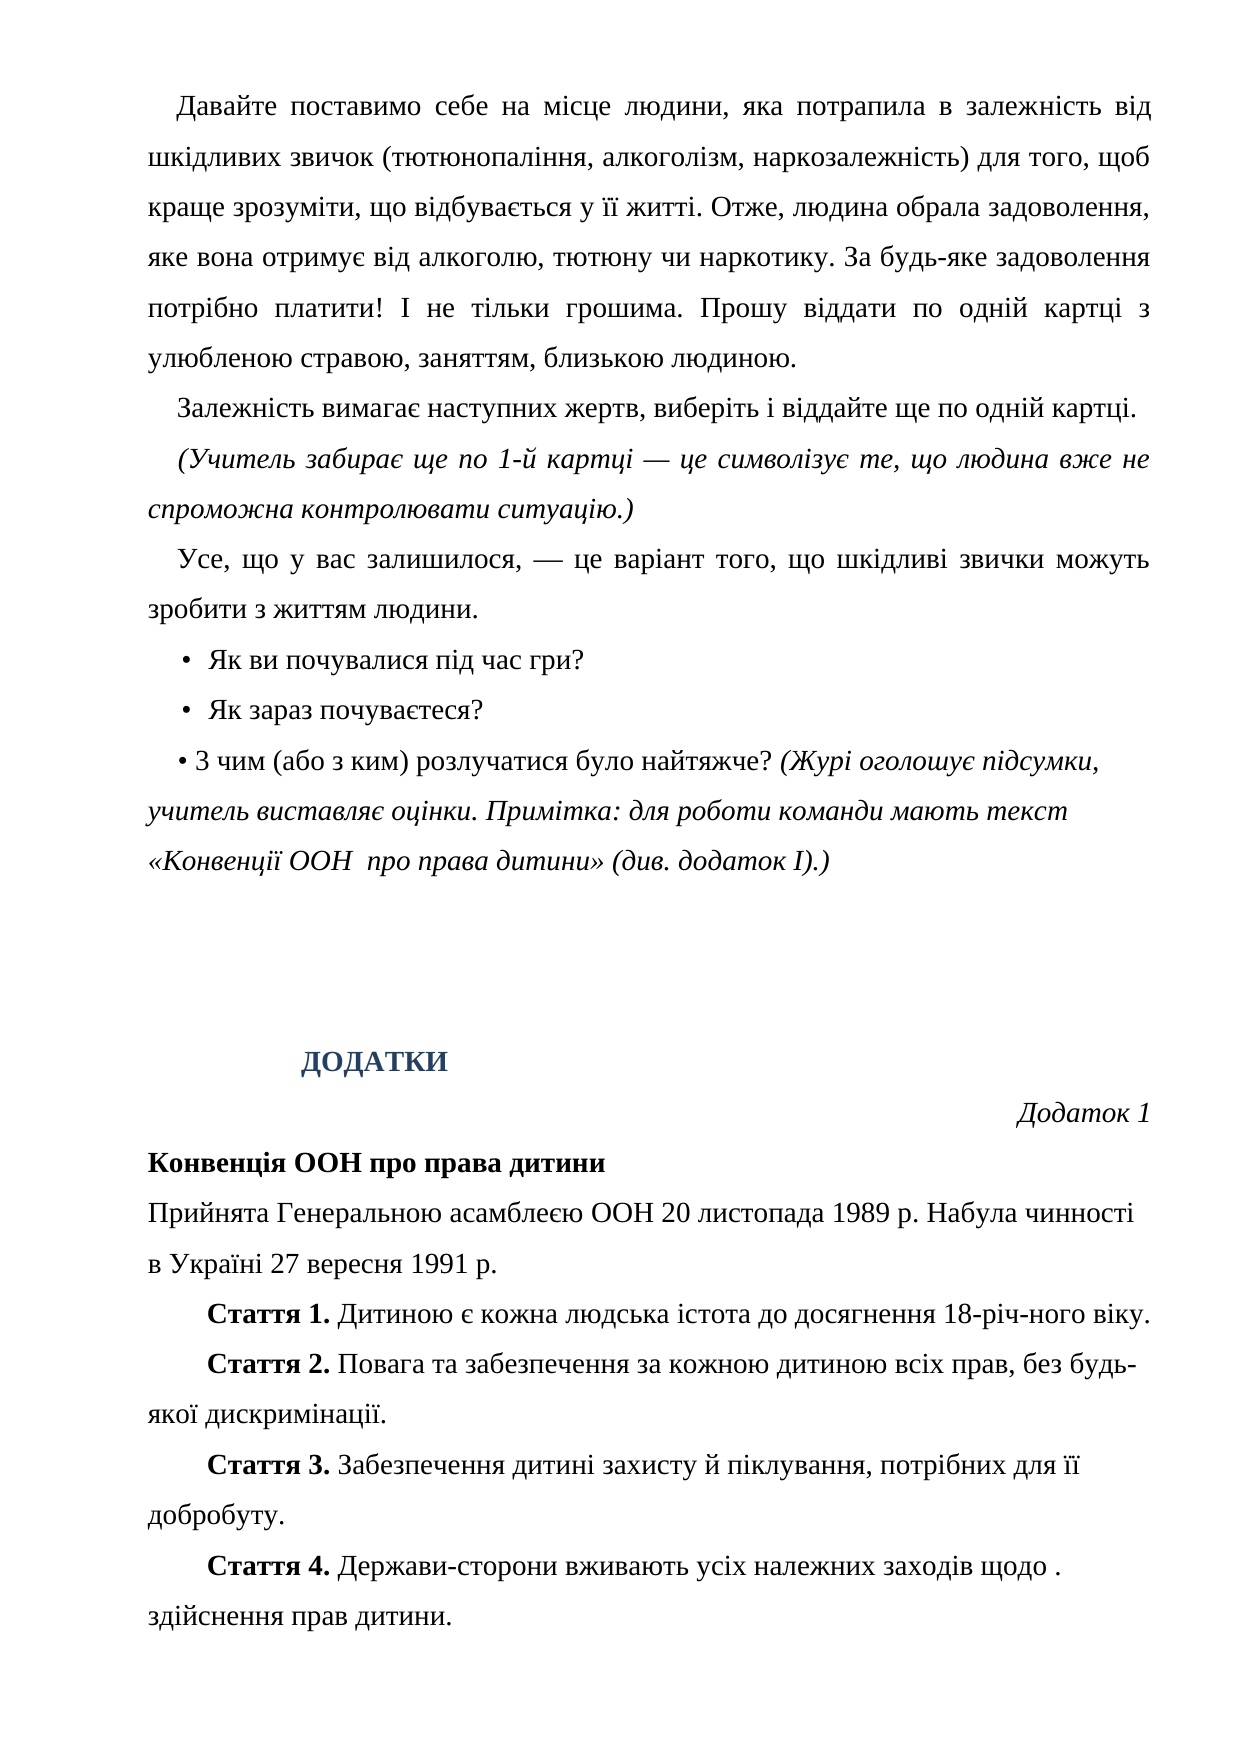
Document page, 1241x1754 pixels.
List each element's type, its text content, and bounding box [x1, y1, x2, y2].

text Стаття 1. Дитиною є кожна людська істота до досягнення 18-річ-ного віку. [148, 1296, 1152, 1329]
text ДОДАТКИ [148, 1044, 1152, 1078]
list Як ви почувалися під час гри? [181, 642, 1152, 676]
text Стаття 3. Забезпечення дитині захисту й піклування, потрібних для її добробуту. [148, 1447, 1152, 1531]
text Стаття 4. Держави-сторони вживають усіх належних заходів щодо . здійснення прав дитини. [148, 1548, 1152, 1631]
text Усе, що у вас залишилося, — це варіант того, що шкідливі звички можуть зробити з життям людини. [148, 541, 1152, 625]
list Як зараз почуваєтеся? [181, 692, 1152, 726]
text • 3 чим (або з ким) розлучатися було найтяжче? (Журі оголошує підсумки, учитель виставляє оцінки. Примітка: для роботи команди мають текст «Конвенції ООН про права дитини» (див. додаток І).) [148, 743, 1152, 877]
text Конвенція ООН про права дитини [148, 1145, 1152, 1179]
text Стаття 2. Повага та забезпечення за кожною дитиною всіх прав, без будь-якої дискримінації. [148, 1346, 1152, 1430]
text Давайте поставимо себе на місце людини, яка потрапила в залежність від шкідливих звичок (тютюнопаління, алкоголізм, наркозалежність) для того, щоб краще зрозуміти, що відбувається у її житті. Отже, людина обрала задоволення, яке вона отримує від алкоголю, тютюну чи наркотику. За будь-яке задоволення потрібно платити! І не тільки грошима. Прошу віддати по одній картці з улюбленою стравою, заняттям, близькою людиною. [148, 88, 1152, 374]
text Додаток 1 [148, 1095, 1152, 1128]
text (Учитель забирає ще по 1-й картці — це символізує те, що людина вже не спроможна контролювати ситуацію.) [148, 441, 1152, 524]
text Залежність вимагає наступних жертв, виберіть і віддайте ще по одній картці. [148, 390, 1152, 424]
text Прийнята Генеральною асамблеєю ООН 20 листопада 1989 р. Набула чинності в Україні 27 вересня 1991 р. [148, 1195, 1152, 1279]
